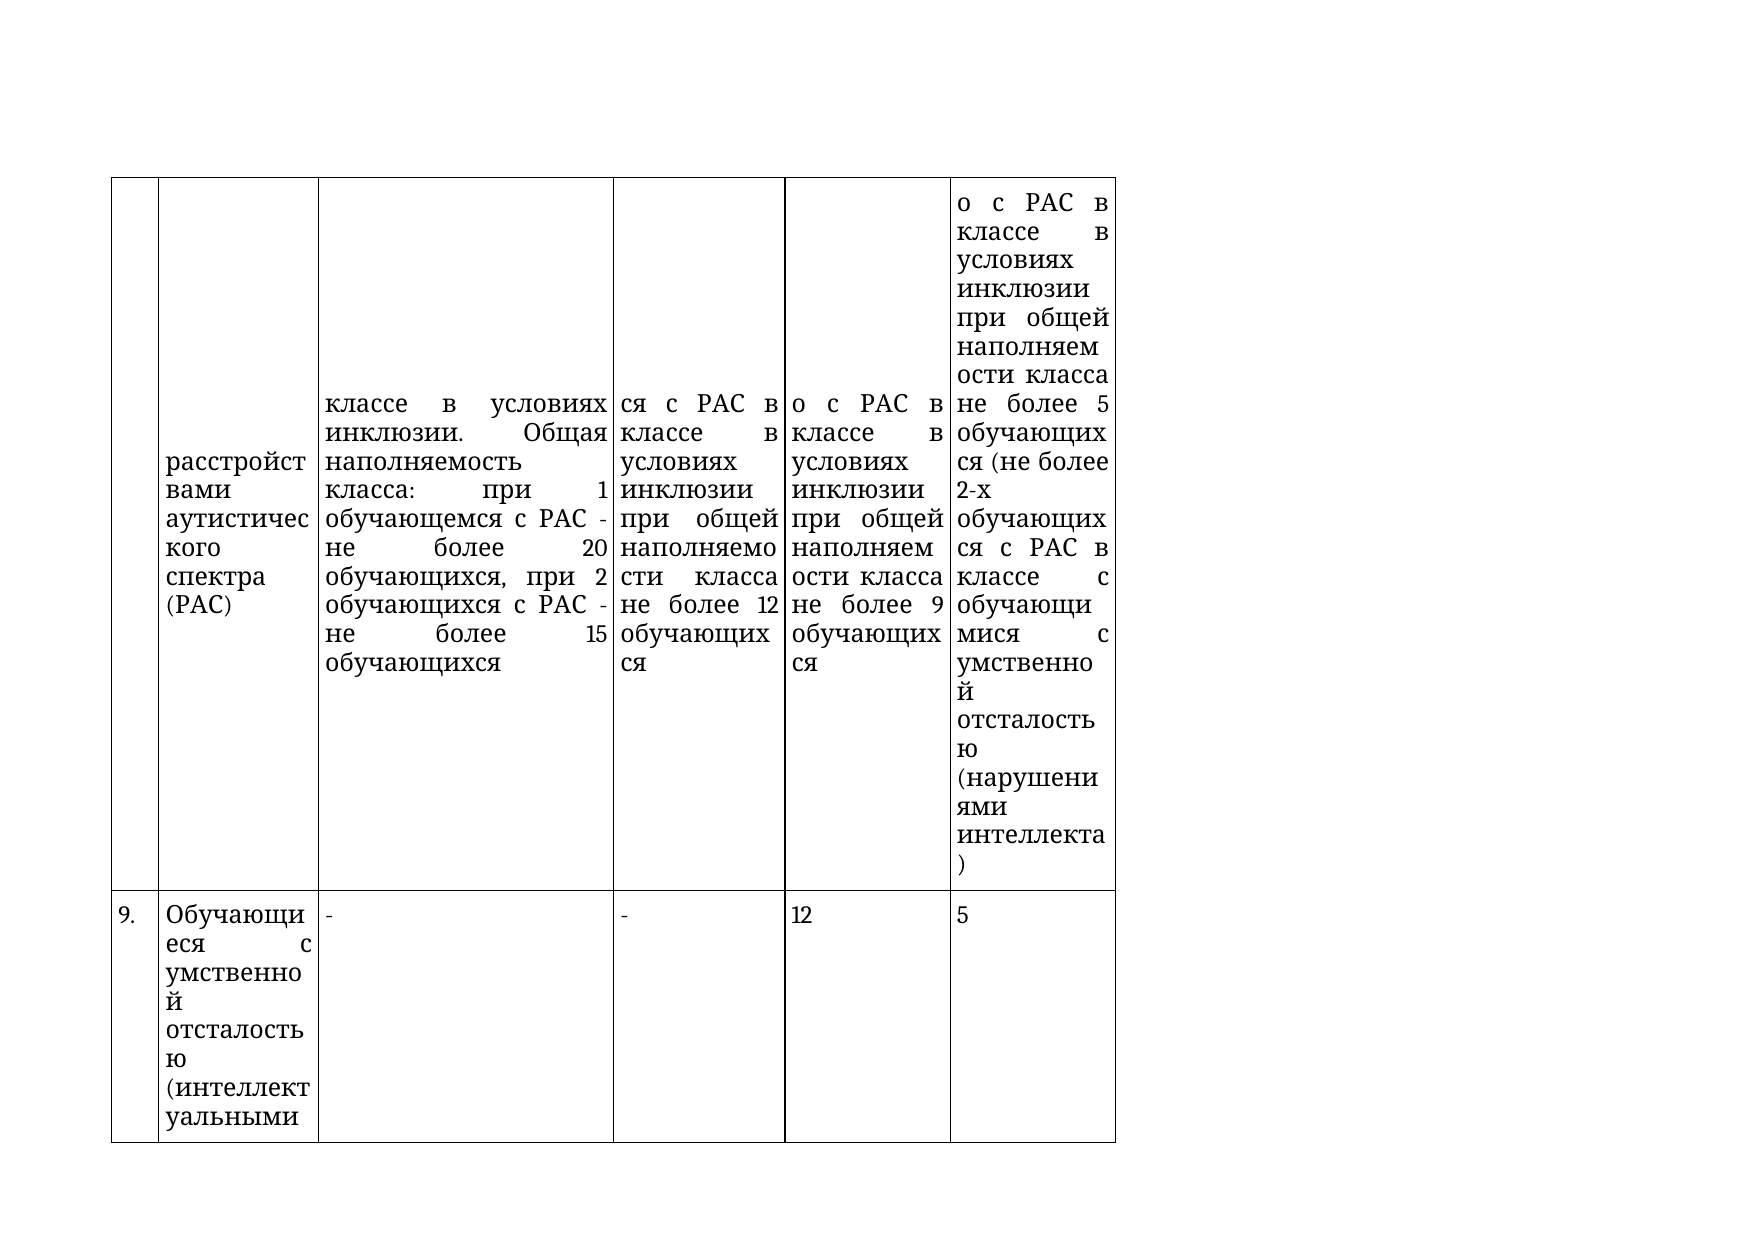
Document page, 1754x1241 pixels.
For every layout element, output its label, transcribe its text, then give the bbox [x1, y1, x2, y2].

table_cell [159, 891, 318, 1142]
table_cell - [319, 891, 613, 1142]
table_cell 5 [951, 891, 1115, 1142]
table_cell 12 [786, 891, 950, 1142]
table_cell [614, 178, 784, 889]
table_cell 9. [112, 891, 158, 1142]
table_cell 8. [112, 178, 158, 889]
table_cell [319, 178, 613, 889]
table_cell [951, 178, 1115, 889]
table_cell - [614, 891, 784, 1142]
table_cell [159, 178, 318, 889]
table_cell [786, 178, 950, 889]
